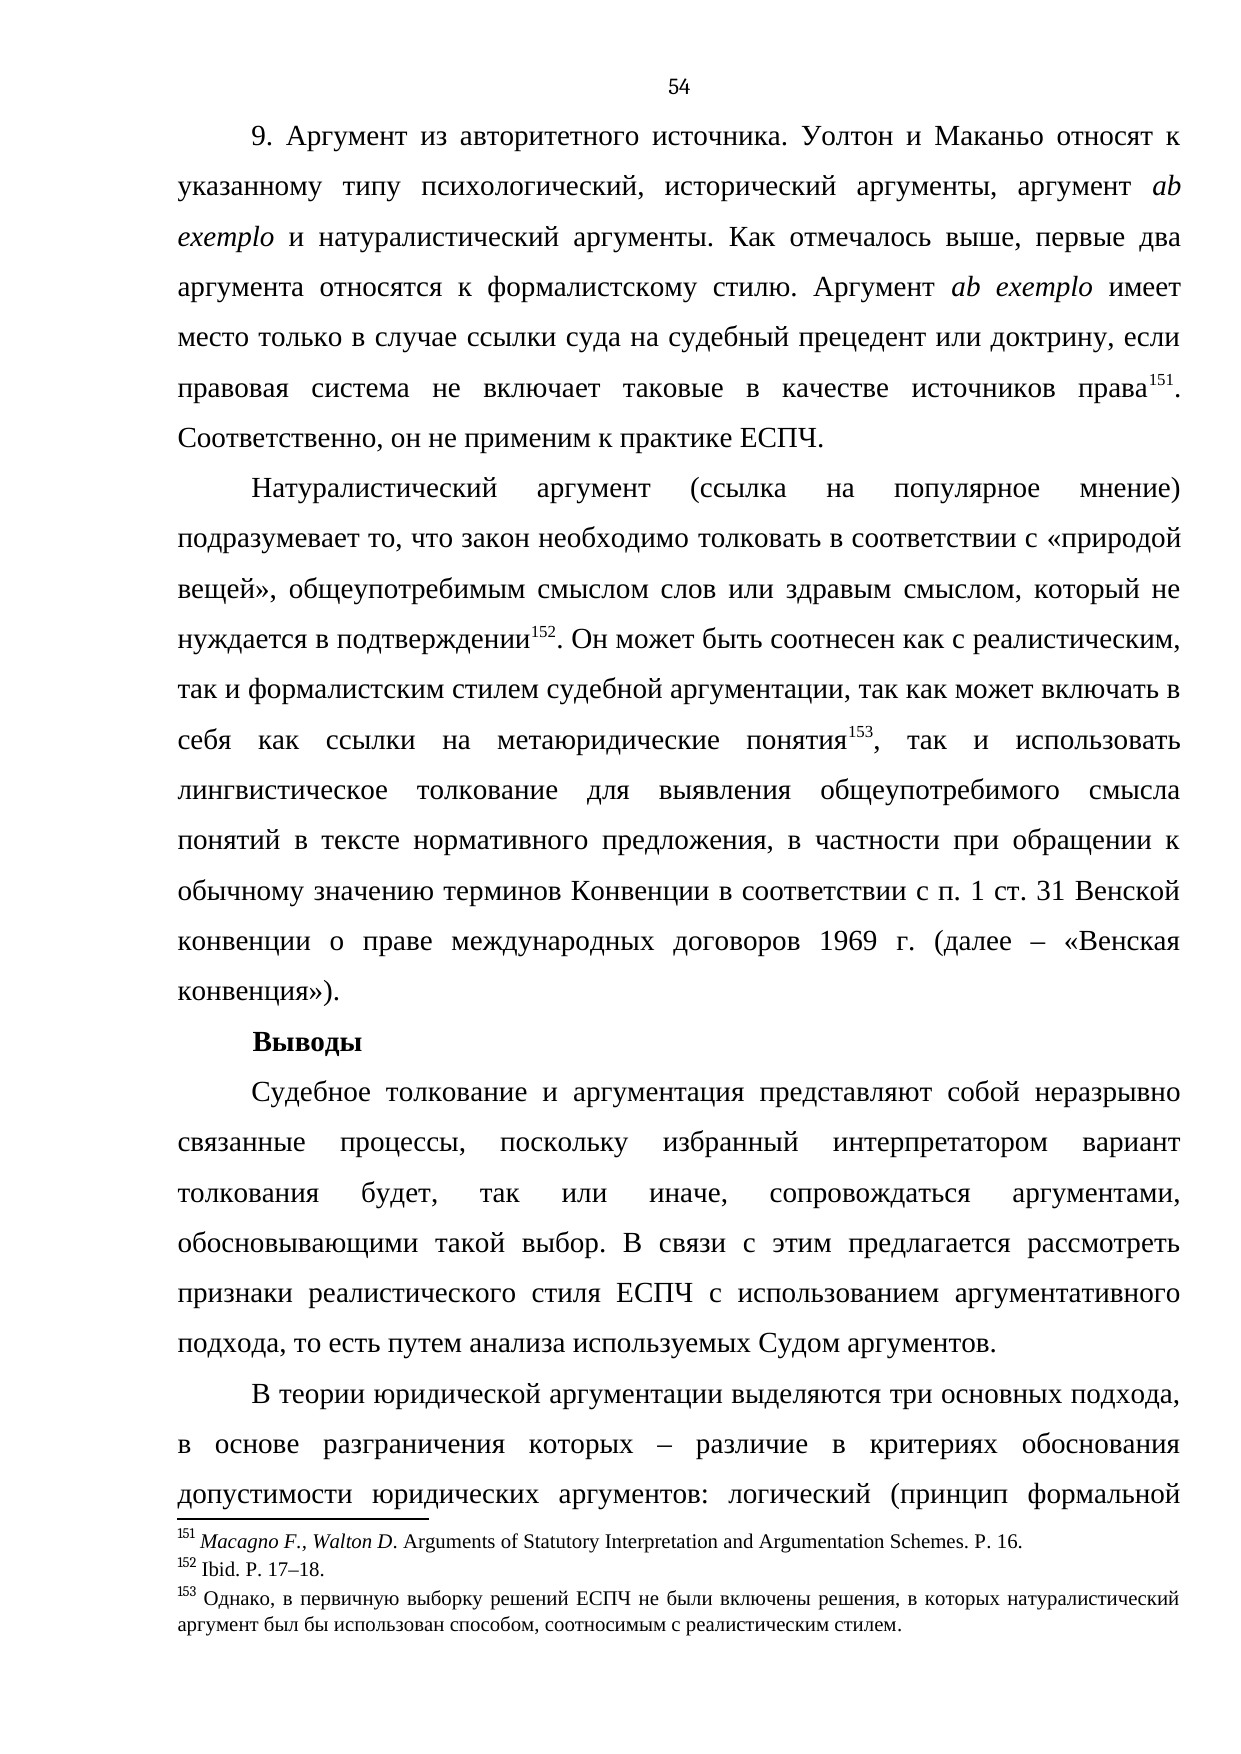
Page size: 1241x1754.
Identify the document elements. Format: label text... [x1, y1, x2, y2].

text 9. Аргумент из авторитетного источника. Уолтон и Маканьо относят к указанному типу психологический, исторический аргументы, аргумент ab exemplo и натуралистический аргументы. Как отмечалось выше, первые два аргумента относятся к формалистскому стилю. Аргумент ab exemplo имеет место только в случае ссылки суда на судебный прецедент или доктрину, если правовая система не включает таковые в качестве источников права. Соответственно, он не применим к практике ЕСПЧ. [177, 118, 1181, 453]
text Судебное толкование и аргументация представляют собой неразрывно связанные процессы, поскольку избранный интерпретатором вариант толкования будет, так или иначе, сопровождаться аргументами, обосновывающими такой выбор. В связи с этим предлагается рассмотреть признаки реалистического стиля ЕСПЧ с использованием аргументативного подхода, то есть путем анализа используемых Судом аргументов. [177, 1074, 1181, 1359]
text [177, 1376, 1181, 1510]
text Натуралистический аргумент (ссылка на популярное мнение) подразумевает то, что закон необходимо толковать в соответствии с «природой вещей», общеупотребимым смыслом слов или здравым смыслом, который не нуждается в подтверждении. Он может быть соотнесен как с реалистическим, так и формалистским стилем судебной аргументации, так как может включать в себя как ссылки на метаюридические понятия, так и использовать лингвистическое толкование для выявления общеупотребимого смысла понятий в тексте нормативного предложения, в частности при обращении к обычному значению терминов Конвенции в соответствии с п. 1 ст. 31 Венской конвенции о праве международных договоров 1969 г. (далее – «Венская конвенция»). [177, 470, 1181, 1007]
subtitle Выводы [177, 1024, 1181, 1057]
